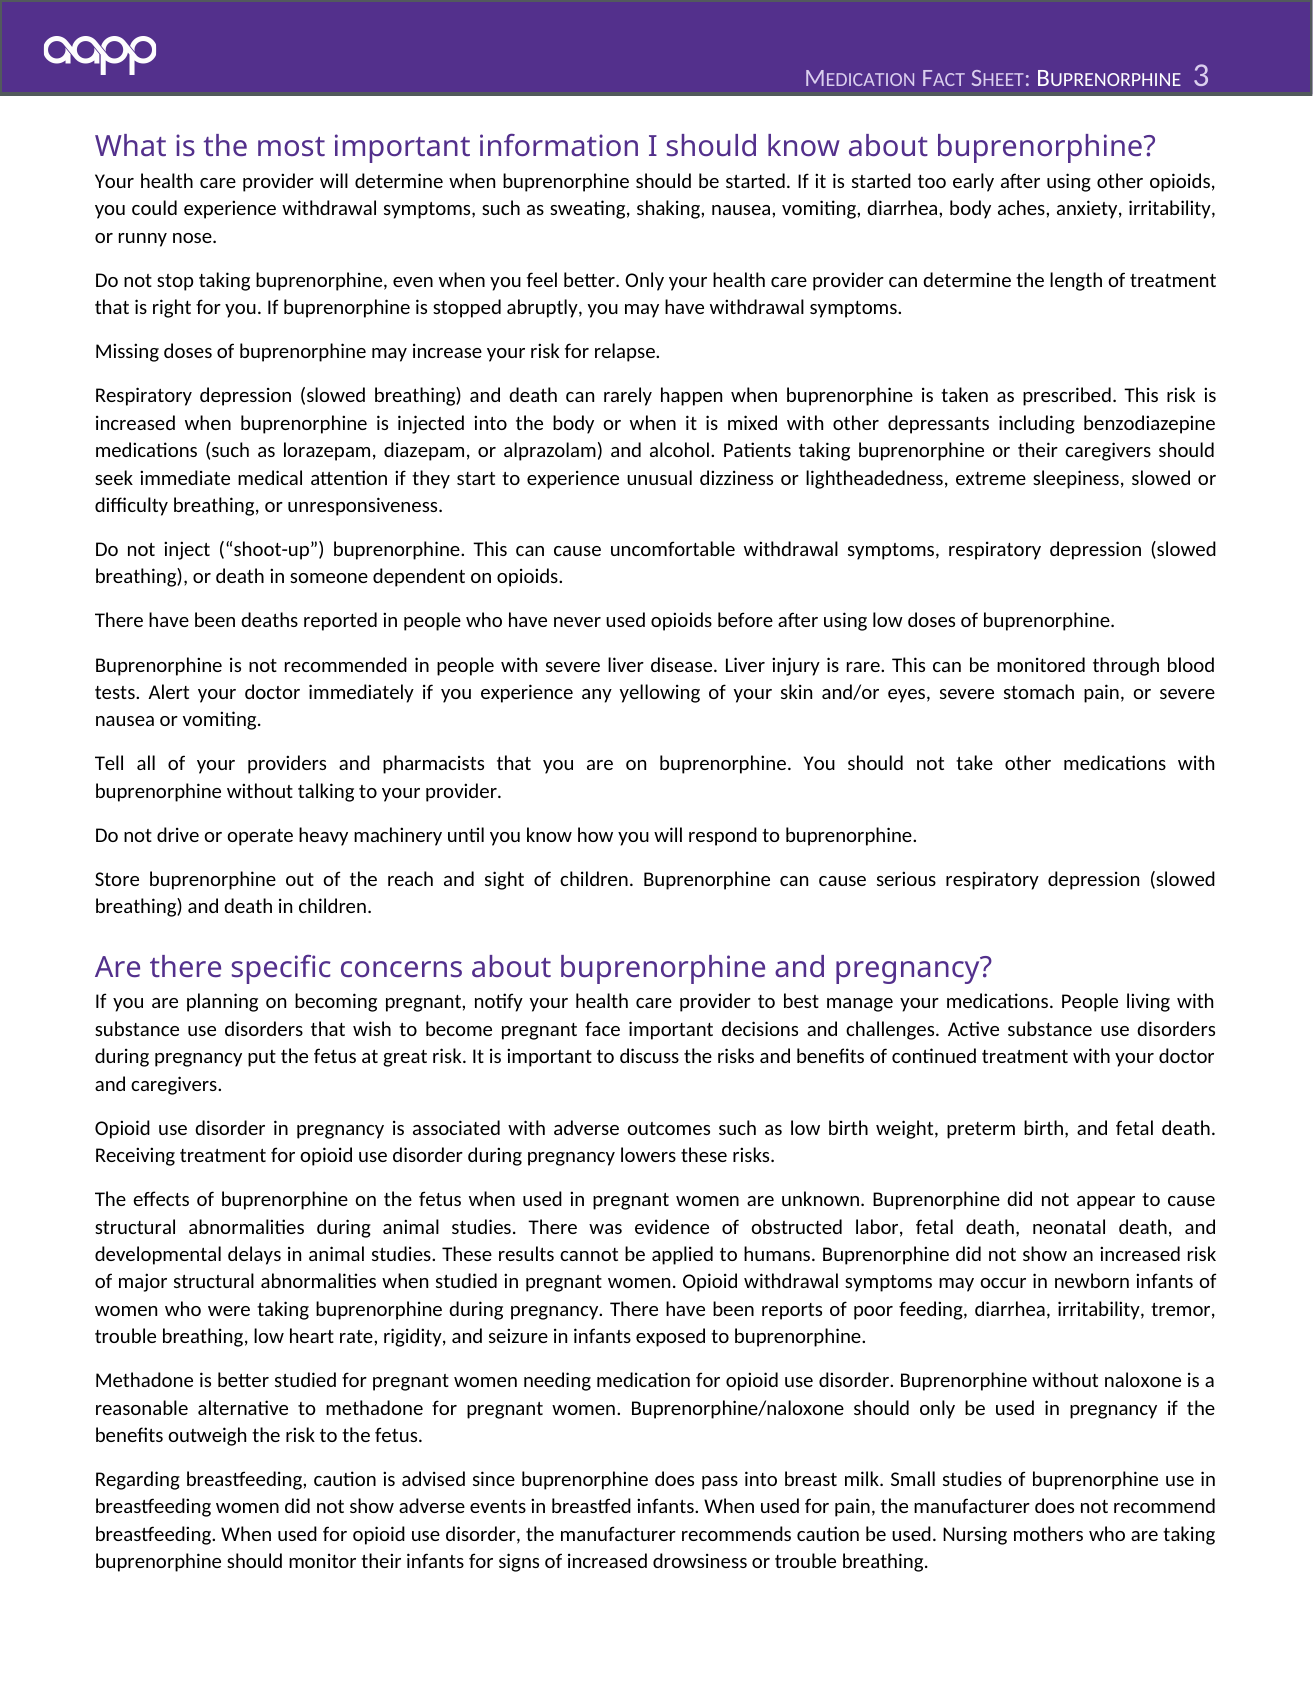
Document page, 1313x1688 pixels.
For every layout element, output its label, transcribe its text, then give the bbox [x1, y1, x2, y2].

text Your health care provider will determine when buprenorphine should be started. If it is started too early after using other opioids, you could experience withdrawal symptoms, such as sweating, shaking, nausea, vomiting, diarrhea, body aches, anxiety, irritability, or runny nose. [94, 168, 1218, 248]
text Do not inject (“shoot-up”) buprenorphine. This can cause uncomfortable withdrawal symptoms, respiratory depression (slowed breathing), or death in someone dependent on opioids. [94, 536, 1218, 589]
text Missing doses of buprenorphine may increase your risk for relapse. [94, 338, 1218, 364]
text Buprenorphine is not recommended in people with severe liver disease. Liver injury is rare. This can be monitored through blood tests. Alert your doctor immediately if you experience any yellowing of your skin and/or eyes, severe stomach pain, or severe nausea or vomiting. [94, 652, 1218, 732]
text There have been deaths reported in people who have never used opioids before after using low doses of buprenorphine. [94, 608, 1218, 633]
subtitle What is the most important information I should know about buprenorphine? [94, 125, 1218, 165]
text If you are planning on becoming pregnant, notify your health care provider to best manage your medications. People living with substance use disorders that wish to become pregnant face important decisions and challenges. Active substance use disorders during pregnancy put the fetus at great risk. It is important to discuss the risks and benefits of continued treatment with your doctor and caregivers. [94, 989, 1218, 1096]
text Opioid use disorder in pregnancy is associated with adverse outcomes such as low birth weight, preterm birth, and fetal death. Receiving treatment for opioid use disorder during pregnancy lowers these risks. [94, 1115, 1218, 1168]
picture [43, 36, 157, 75]
text Do not stop taking buprenorphine, even when you feel better. Only your health care provider can determine the length of treatment that is right for you. If buprenorphine is stopped abruptly, you may have withdrawal symptoms. [94, 267, 1218, 320]
text Store buprenorphine out of the reach and sight of children. Buprenorphine can cause serious respiratory depression (slowed breathing) and death in children. [94, 866, 1218, 919]
subtitle Are there specific concerns about buprenorphine and pregnancy? [94, 946, 1218, 986]
text The effects of buprenorphine on the fetus when used in pregnant women are unknown. Buprenorphine did not appear to cause structural abnormalities during animal studies. There was evidence of obstructed labor, fetal death, neonatal death, and developmental delays in animal studies. These results cannot be applied to humans. Buprenorphine did not show an increased risk of major structural abnormalities when studied in pregnant women. Opioid withdrawal symptoms may occur in newborn infants of women who were taking buprenorphine during pregnancy. There have been reports of poor feeding, diarrhea, irritability, tremor, trouble breathing, low heart rate, rigidity, and seizure in infants exposed to buprenorphine. [94, 1186, 1218, 1349]
text Regarding breastfeeding, caution is advised since buprenorphine does pass into breast milk. Small studies of buprenorphine use in breastfeeding women did not show adverse events in breastfed infants. When used for pain, the manufacturer does not recommend breastfeeding. When used for opioid use disorder, the manufacturer recommends caution be used. Nursing mothers who are taking buprenorphine should monitor their infants for signs of increased drowsiness or trouble breathing. [94, 1466, 1218, 1574]
text Tell all of your providers and pharmacists that you are on buprenorphine. You should not take other medications with buprenorphine without talking to your provider. [94, 751, 1218, 803]
text Do not drive or operate heavy machinery until you know how you will respond to buprenorphine. [94, 822, 1218, 847]
text Methadone is better studied for pregnant women needing medication for opioid use disorder. Buprenorphine without naloxone is a reasonable alternative to methadone for pregnant women. Buprenorphine/naloxone should only be used in pregnancy if the benefits outweigh the risk to the fetus. [94, 1367, 1218, 1448]
text Respiratory depression (slowed breathing) and death can rarely happen when buprenorphine is taken as prescribed. This risk is increased when buprenorphine is injected into the body or when it is mixed with other depressants including benzodiazepine medications (such as lorazepam, diazepam, or alprazolam) and alcohol. Patients taking buprenorphine or their caregivers should seek immediate medical attention if they start to experience unusual dizziness or lightheadedness, extreme sleepiness, slowed or difficulty breathing, or unresponsiveness. [94, 383, 1218, 518]
